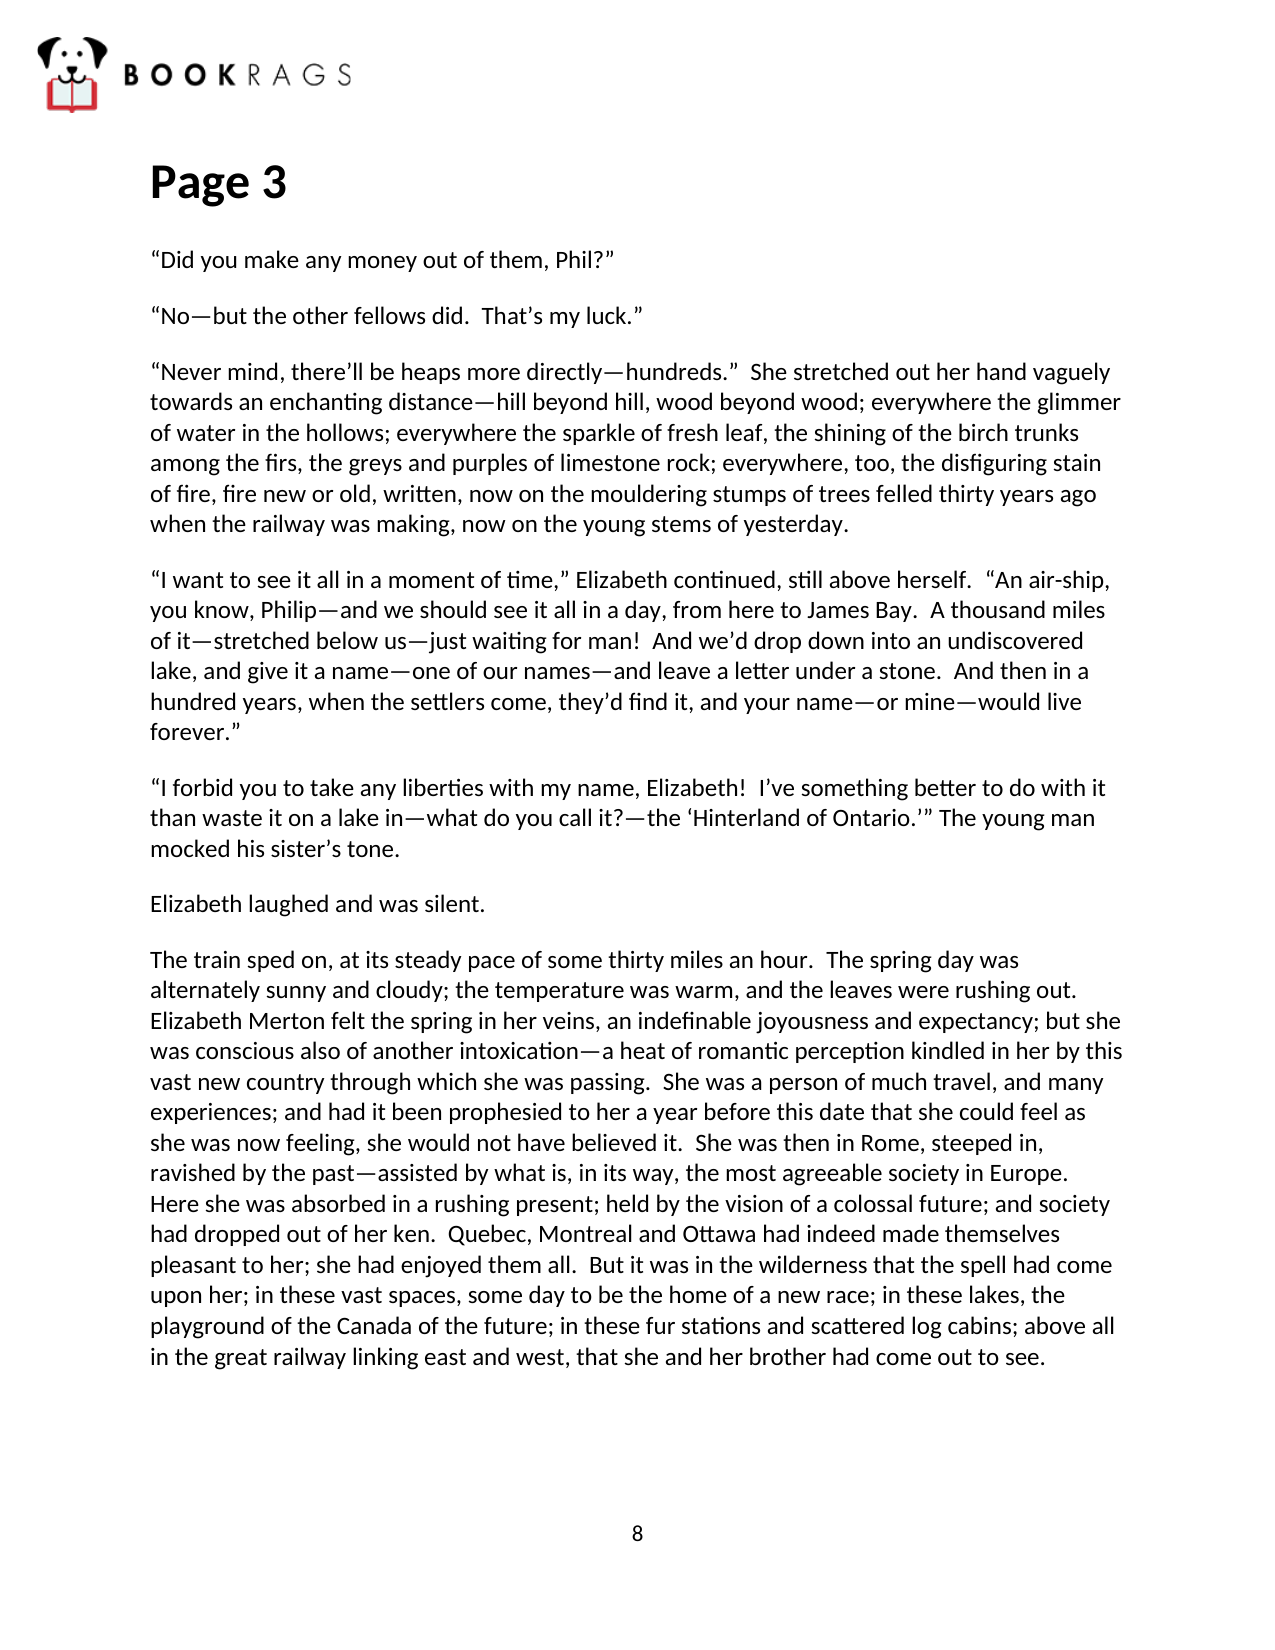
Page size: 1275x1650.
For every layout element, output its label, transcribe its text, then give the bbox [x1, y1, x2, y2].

text “I want to see it all in a moment of time,” Elizabeth continued, still above herself. “An air-ship, you know, Philip—­and we should see it all in a day, from here to James Bay. A thousand miles of it—­stretched below us—­just waiting for man! And we’d drop down into an undiscovered lake, and give it a name—­one of our names—­and leave a letter under a stone. And then in a hundred years, when the settlers come, they’d find it, and your name—­or mine—­would live forever.” [150, 564, 1125, 747]
text “No—­but the other fellows did. That’s my luck.” [150, 300, 1125, 331]
text “Never mind, there’ll be heaps more directly—­hundreds.” She stretched out her hand vaguely towards an enchanting distance—­hill beyond hill, wood beyond wood; everywhere the glimmer of water in the hollows; everywhere the sparkle of fresh leaf, the shining of the birch trunks among the firs, the greys and purples of limestone rock; everywhere, too, the disfiguring stain of fire, fire new or old, written, now on the mouldering stumps of trees felled thirty years ago when the railway was making, now on the young stems of yesterday. [150, 356, 1125, 539]
picture [37, 37, 351, 113]
text The train sped on, at its steady pace of some thirty miles an hour. The spring day was alternately sunny and cloudy; the temperature was warm, and the leaves were rushing out. Elizabeth Merton felt the spring in her veins, an indefinable joyousness and expectancy; but she was conscious also of another intoxication—­a heat of romantic perception kindled in her by this vast new country through which she was passing. She was a person of much travel, and many experiences; and had it been prophesied to her a year before this date that she could feel as she was now feeling, she would not have believed it. She was then in Rome, steeped in, ravished by the past—­assisted by what is, in its way, the most agreeable society in Europe. Here she was absorbed in a rushing present; held by the vision of a colossal future; and society had dropped out of her ken. Quebec, Montreal and Ottawa had indeed made themselves pleasant to her; she had enjoyed them all. But it was in the wilderness that the spell had come upon her; in these vast spaces, some day to be the home of a new race; in these lakes, the playground of the Canada of the future; in these fur stations and scattered log cabins; above all in the great railway linking east and west, that she and her brother had come out to see. [150, 944, 1125, 1371]
text “Did you make any money out of them, Phil?” [150, 244, 1125, 275]
text Elizabeth laughed and was silent. [150, 888, 1125, 919]
text Page 3 [150, 150, 1125, 211]
text “I forbid you to take any liberties with my name, Elizabeth! I’ve something better to do with it than waste it on a lake in—­what do you call it?—­the ‘Hinterland of Ontario.’” The young man mocked his sister’s tone. [150, 772, 1125, 863]
